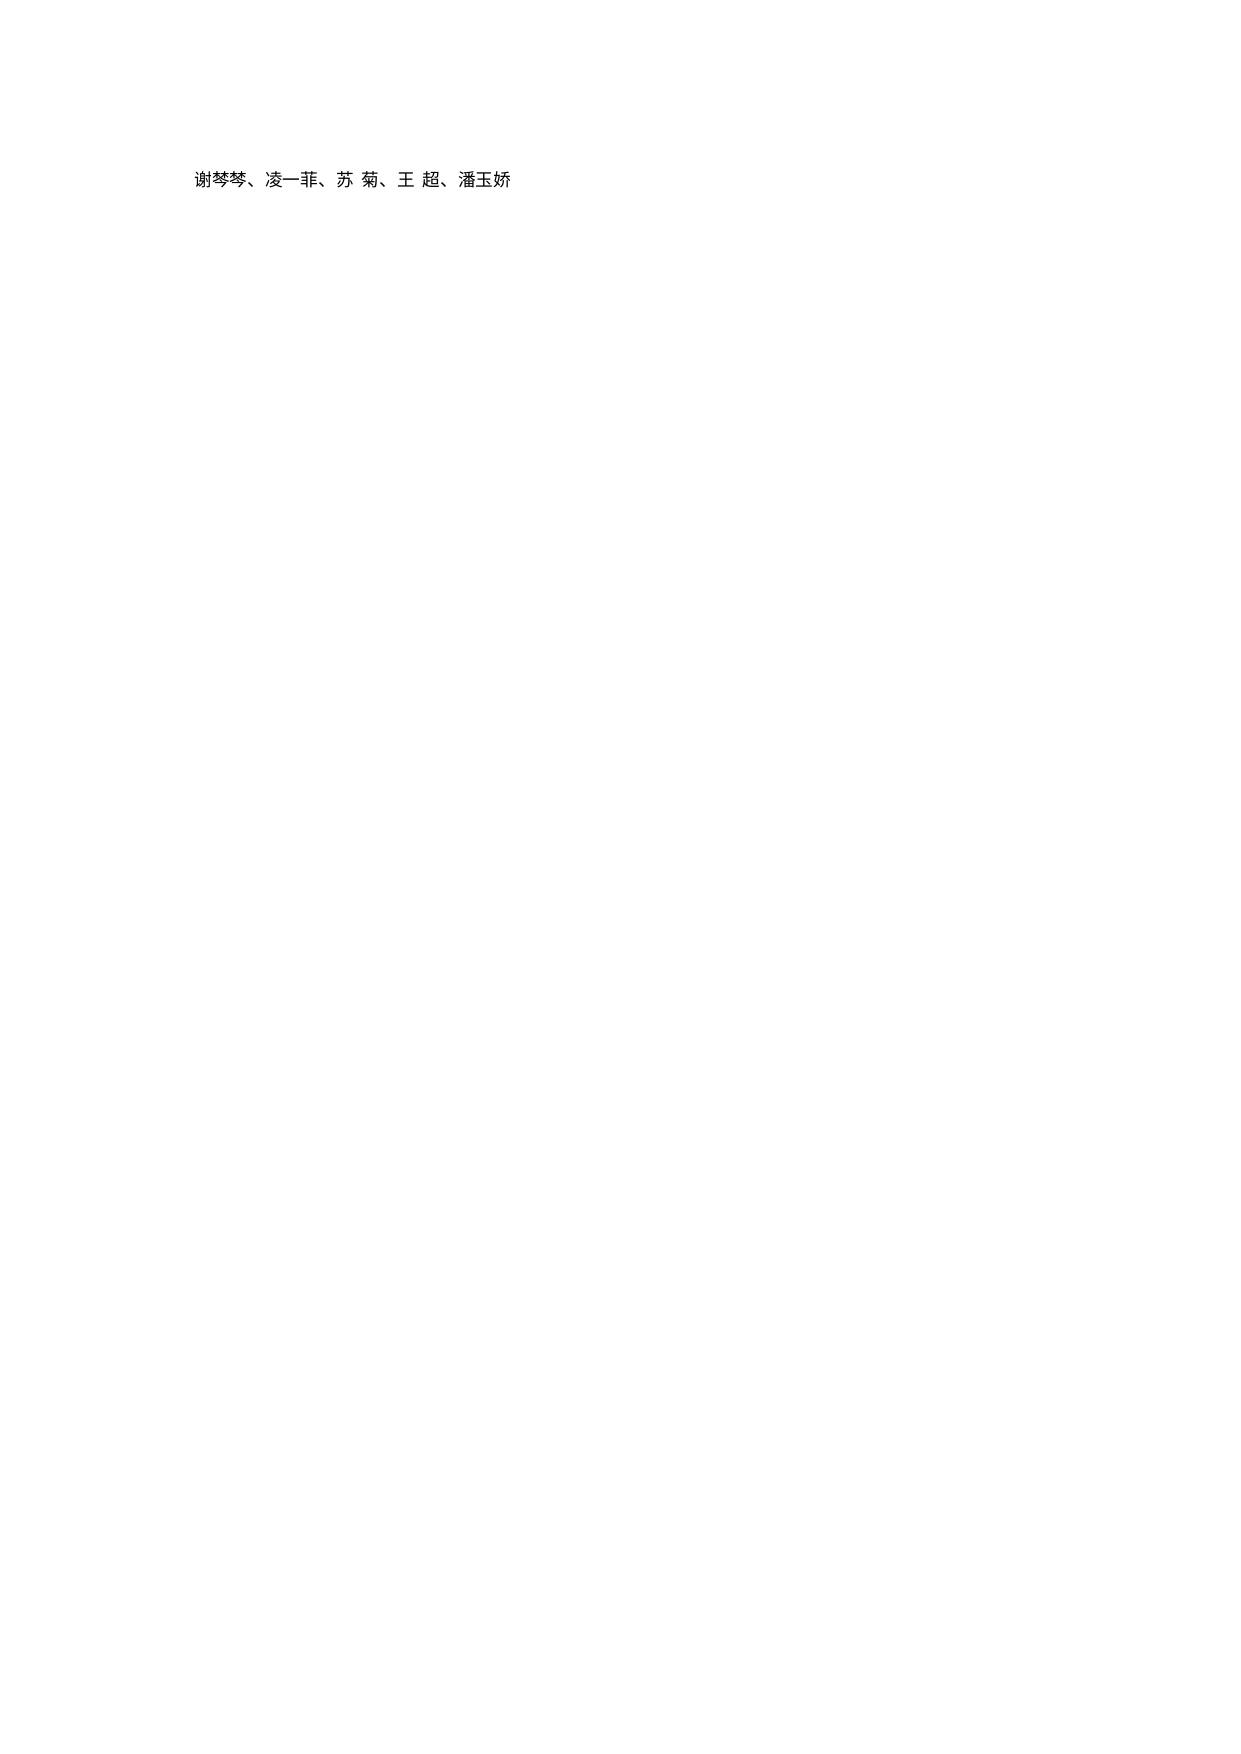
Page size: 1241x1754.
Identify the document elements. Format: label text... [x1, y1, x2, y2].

text 谢棽棽、凌一菲、苏 菊、王 超、潘玉娇 [194, 162, 1046, 194]
